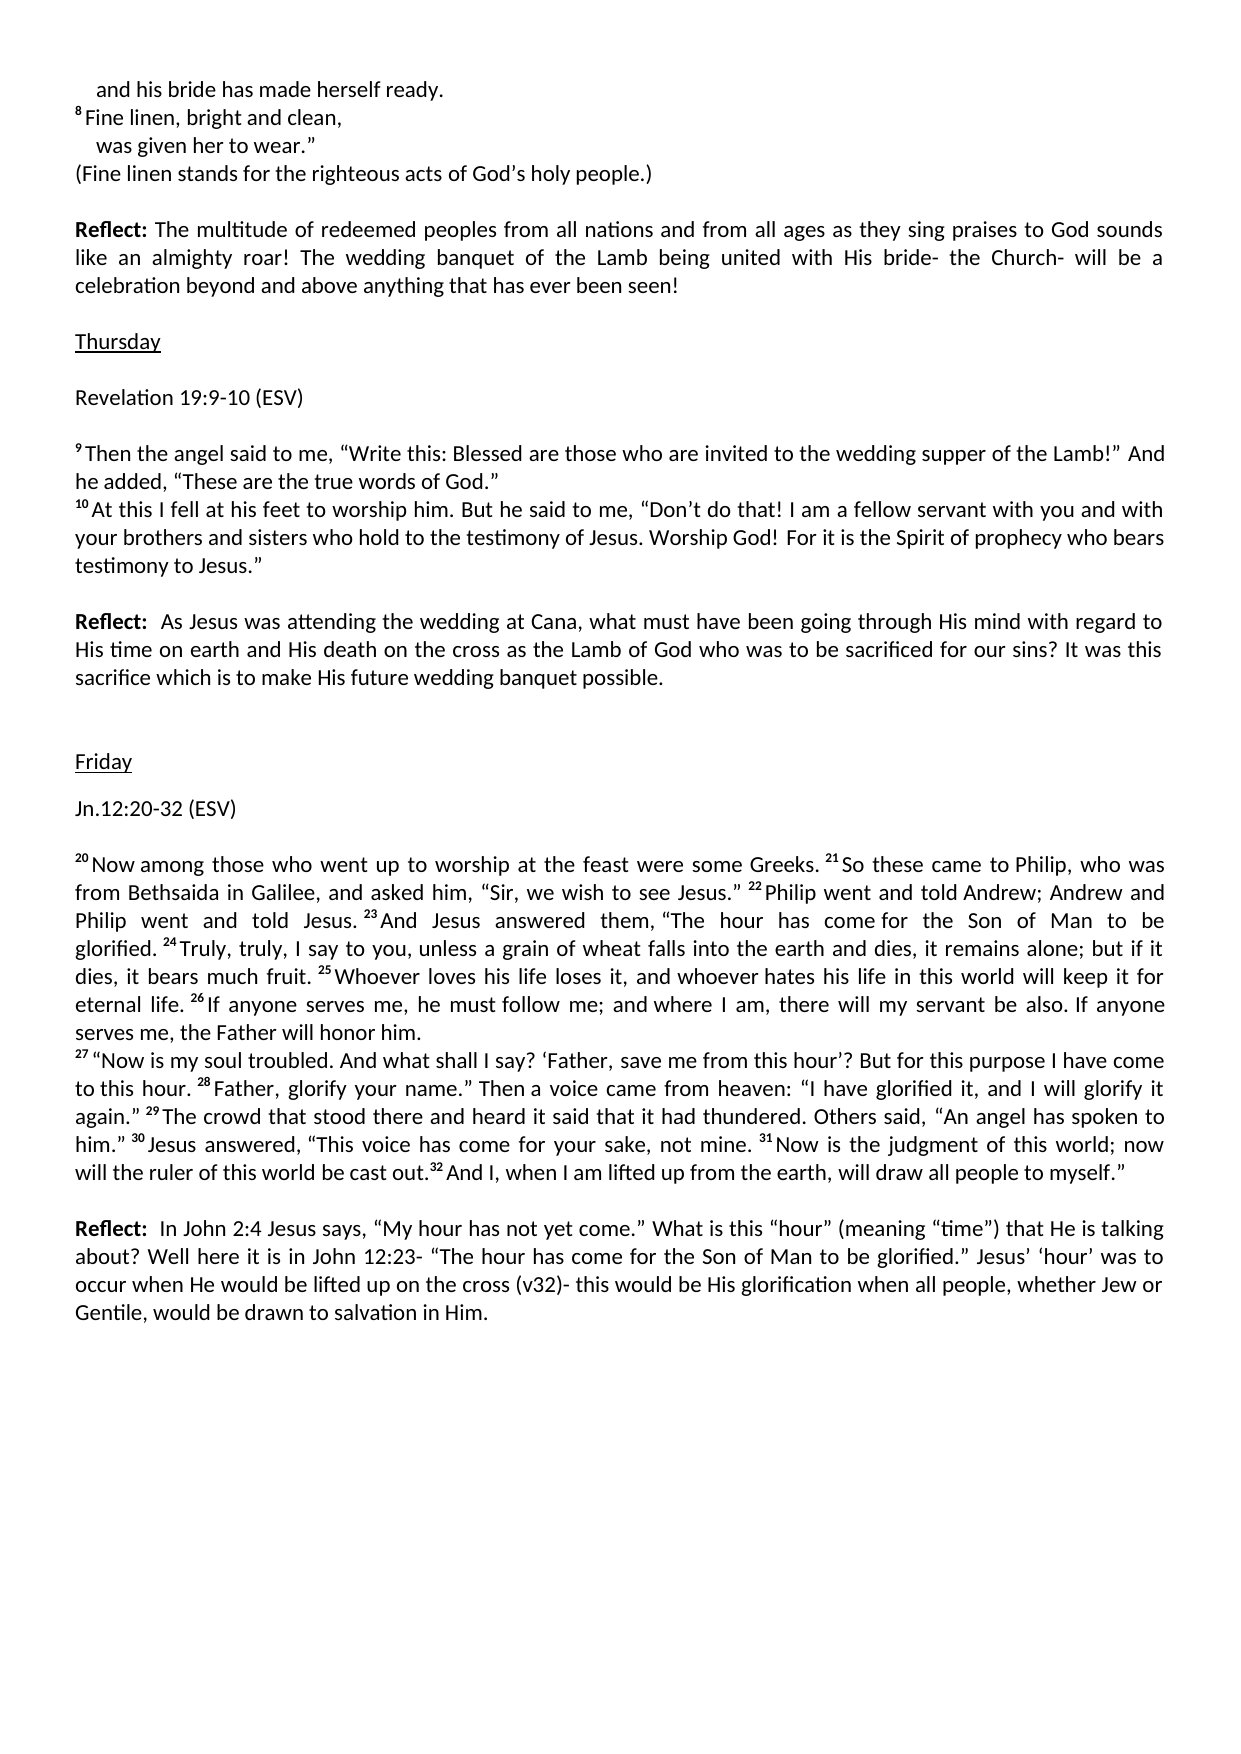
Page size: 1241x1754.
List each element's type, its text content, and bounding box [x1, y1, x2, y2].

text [75, 75, 1165, 159]
text Thursday [75, 327, 1165, 355]
text 9 Then the angel said to me, “Write this: Blessed are those who are invited to the wedding supper of the Lamb!” And he added, “These are the true words of God.” [75, 439, 1165, 495]
text Friday [75, 747, 1165, 776]
text Revelation 19:9-10 (ESV) [75, 383, 1165, 411]
text 10 At this I fell at his feet to worship him. But he said to me, “Don’t do that! I am a fellow servant with you and with your brothers and sisters who hold to the testimony of Jesus. Worship God! For it is the Spirit of prophecy who bears testimony to Jesus.” [75, 495, 1165, 579]
text 27 “Now is my soul troubled. And what shall I say? ‘Father, save me from this hour’? But for this purpose I have come to this hour. 28 Father, glorify your name.” Then a voice came from heaven: “I have glorified it, and I will glorify it again.” 29 The crowd that stood there and heard it said that it had thundered. Others said, “An angel has spoken to him.” 30 Jesus answered, “This voice has come for your sake, not mine. 31 Now is the judgment of this world; now will the ruler of this world be cast out.32 And I, when I am lifted up from the earth, will draw all people to myself.” [75, 1046, 1165, 1186]
text (Fine linen stands for the righteous acts of God’s holy people.) [75, 159, 1165, 187]
text Reflect: The multitude of redeemed peoples from all nations and from all ages as they sing praises to God sounds like an almighty roar! The wedding banquet of the Lamb being united with His bride- the Church- will be a celebration beyond and above anything that has ever been seen! [75, 215, 1165, 299]
text 20 Now among those who went up to worship at the feast were some Greeks. 21 So these came to Philip, who was from Bethsaida in Galilee, and asked him, “Sir, we wish to see Jesus.” 22 Philip went and told Andrew; Andrew and Philip went and told Jesus. 23 And Jesus answered them, “The hour has come for the Son of Man to be glorified. 24 Truly, truly, I say to you, unless a grain of wheat falls into the earth and dies, it remains alone; but if it dies, it bears much fruit. 25 Whoever loves his life loses it, and whoever hates his life in this world will keep it for eternal life. 26 If anyone serves me, he must follow me; and where I am, there will my servant be also. If anyone serves me, the Father will honor him. [75, 850, 1165, 1046]
text Reflect: As Jesus was attending the wedding at Cana, what must have been going through His mind with regard to His time on earth and His death on the cross as the Lamb of God who was to be sacrificed for our sins? It was this sacrifice which is to make His future wedding banquet possible. [75, 607, 1165, 691]
text Jn.12:20-32 (ESV) [75, 794, 1165, 822]
text Reflect: In John 2:4 Jesus says, “My hour has not yet come.” What is this “hour” (meaning “time”) that He is talking about? Well here it is in John 12:23- “The hour has come for the Son of Man to be glorified.” Jesus’ ‘hour’ was to occur when He would be lifted up on the cross (v32)- this would be His glorification when all people, whether Jew or Gentile, would be drawn to salvation in Him. [75, 1214, 1165, 1326]
